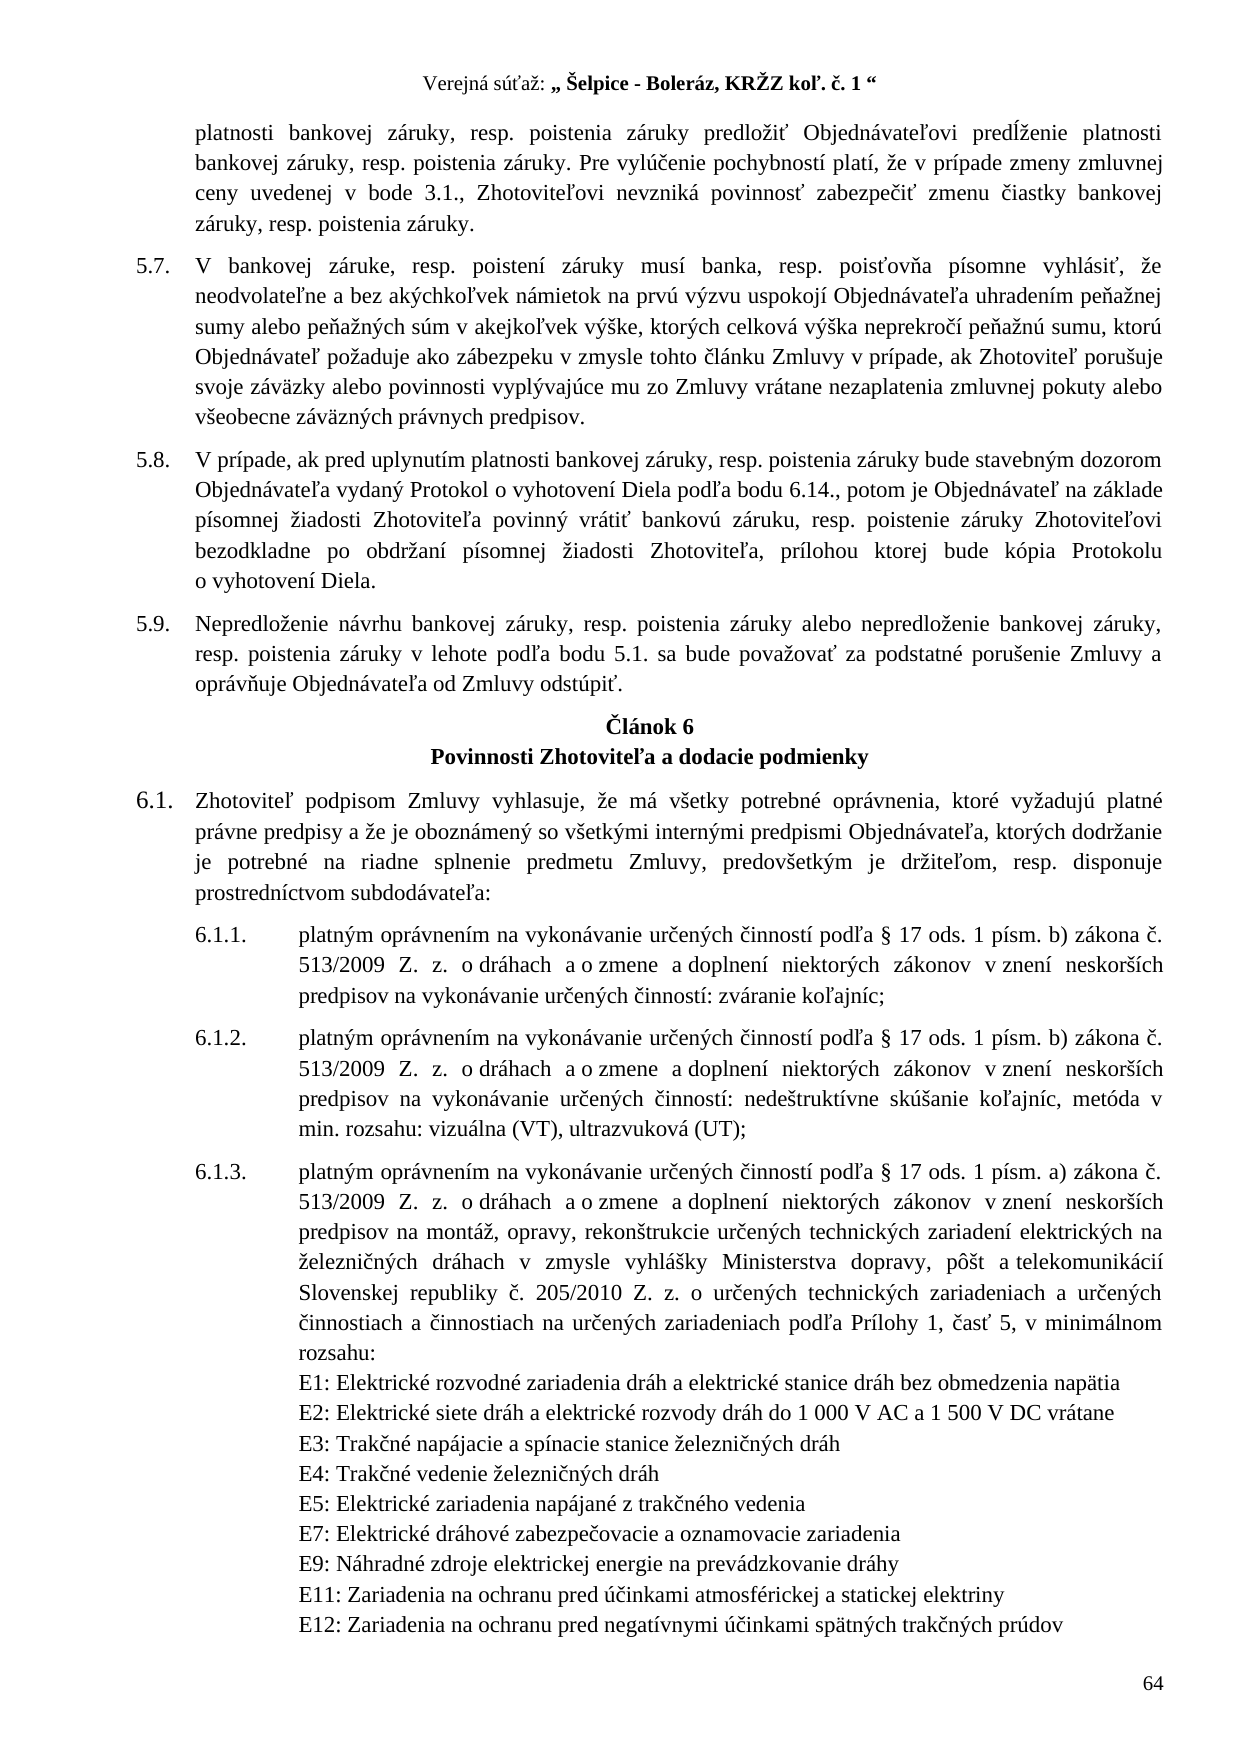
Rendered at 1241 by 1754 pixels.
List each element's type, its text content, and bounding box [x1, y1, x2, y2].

text E1: Elektrické rozvodné zariadenia dráh a elektrické stanice dráh bez obmedzenia napätia [298, 1369, 1163, 1396]
text E12: Zariadenia na ochranu pred negatívnymi účinkami spätných trakčných prúdov [195, 1611, 1163, 1637]
text E11: Zariadenia na ochranu pred účinkami atmosférickej a statickej elektriny [298, 1581, 1163, 1607]
text E7: Elektrické dráhové zabezpečovacie a oznamovacie zariadenia [298, 1520, 1163, 1547]
text E9: Náhradné zdroje elektrickej energie na prevádzkovanie dráhy [298, 1551, 1163, 1577]
list platným oprávnením na vykonávanie určených činností podľa § 17 ods. 1 písm. b) zákona č. 513/2009 Z. z. o dráhach a o zmene a doplnení niektorých zákonov v znení neskorších predpisov na vykonávanie určených činností: nedeštruktívne skúšanie koľajníc, metóda v min. rozsahu: vizuálna (VT), ultrazvuková (UT); [195, 1024, 1163, 1141]
text E2: Elektrické siete dráh a elektrické rozvody dráh do 1 000 V AC a 1 500 V DC vrátane [298, 1399, 1163, 1426]
list platným oprávnením na vykonávanie určených činností podľa § 17 ods. 1 písm. b) zákona č. 513/2009 Z. z. o dráhach a o zmene a doplnení niektorých zákonov v znení neskorších predpisov na vykonávanie určených činností: zváranie koľajníc; [195, 921, 1163, 1008]
text E5: Elektrické zariadenia napájané z trakčného vedenia [298, 1490, 1163, 1516]
list platným oprávnením na vykonávanie určených činností podľa § 17 ods. 1 písm. a) zákona č. 513/2009 Z. z. o dráhach a o zmene a doplnení niektorých zákonov v znení neskorších predpisov na montáž, opravy, rekonštrukcie určených technických zariadení elektrických na železničných dráhach v zmysle vyhlášky Ministerstva dopravy, pôšt a telekomunikácií Slovenskej republiky č. 205/2010 Z. z. o určených technických zariadeniach a určených činnostiach a činnostiach na určených zariadeniach podľa Prílohy 1, časť 5, v minimálnom rozsahu: [195, 1158, 1163, 1365]
list V bankovej záruke, resp. poistení záruky musí banka, resp. poisťovňa písomne vyhlásiť, že neodvolateľne a bez akýchkoľvek námietok na prvú výzvu uspokojí Objednávateľa uhradením peňažnej sumy alebo peňažných súm v akejkoľvek výške, ktorých celková výška neprekročí peňažnú sumu, ktorú Objednávateľ požaduje ako zábezpeku v zmysle tohto článku Zmluvy v prípade, ak Zhotoviteľ porušuje svoje záväzky alebo povinnosti vyplývajúce mu zo Zmluvy vrátane nezaplatenia zmluvnej pokuty alebo všeobecne záväzných právnych predpisov. [136, 252, 1163, 430]
text E3: Trakčné napájacie a spínacie stanice železničných dráh [298, 1430, 1163, 1456]
list V prípade, ak pred uplynutím platnosti bankovej záruky, resp. poistenia záruky bude stavebným dozorom Objednávateľa vydaný Protokol o vyhotovení Diela podľa bodu 6.14., potom je Objednávateľ na základe písomnej žiadosti Zhotoviteľa povinný vrátiť bankovú záruku, resp. poistenie záruky Zhotoviteľovi bezodkladne po obdržaní písomnej žiadosti Zhotoviteľa, prílohou ktorej bude kópia Protokolu o vyhotovení Diela. [136, 446, 1163, 593]
list Nepredloženie návrhu bankovej záruky, resp. poistenia záruky alebo nepredloženie bankovej záruky, resp. poistenia záruky v lehote podľa bodu 5.1. sa bude považovať za podstatné porušenie Zmluvy a oprávňuje Objednávateľa od Zmluvy odstúpiť. [136, 609, 1163, 696]
text Povinnosti Zhotoviteľa a dodacie podmienky [136, 743, 1163, 769]
text Článok 6 [136, 713, 1163, 739]
list Zhotoviteľ podpisom Zmluvy vyhlasuje, že má všetky potrebné oprávnenia, ktoré vyžadujú platné právne predpisy a že je oboznámený so všetkými internými predpismi Objednávateľa, ktorých dodržanie je potrebné na riadne splnenie predmetu Zmluvy, predovšetkým je držiteľom, resp. disponuje prostredníctvom subdodávateľa: [136, 786, 1163, 905]
text E4: Trakčné vedenie železničných dráh [298, 1460, 1163, 1486]
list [136, 119, 1163, 236]
